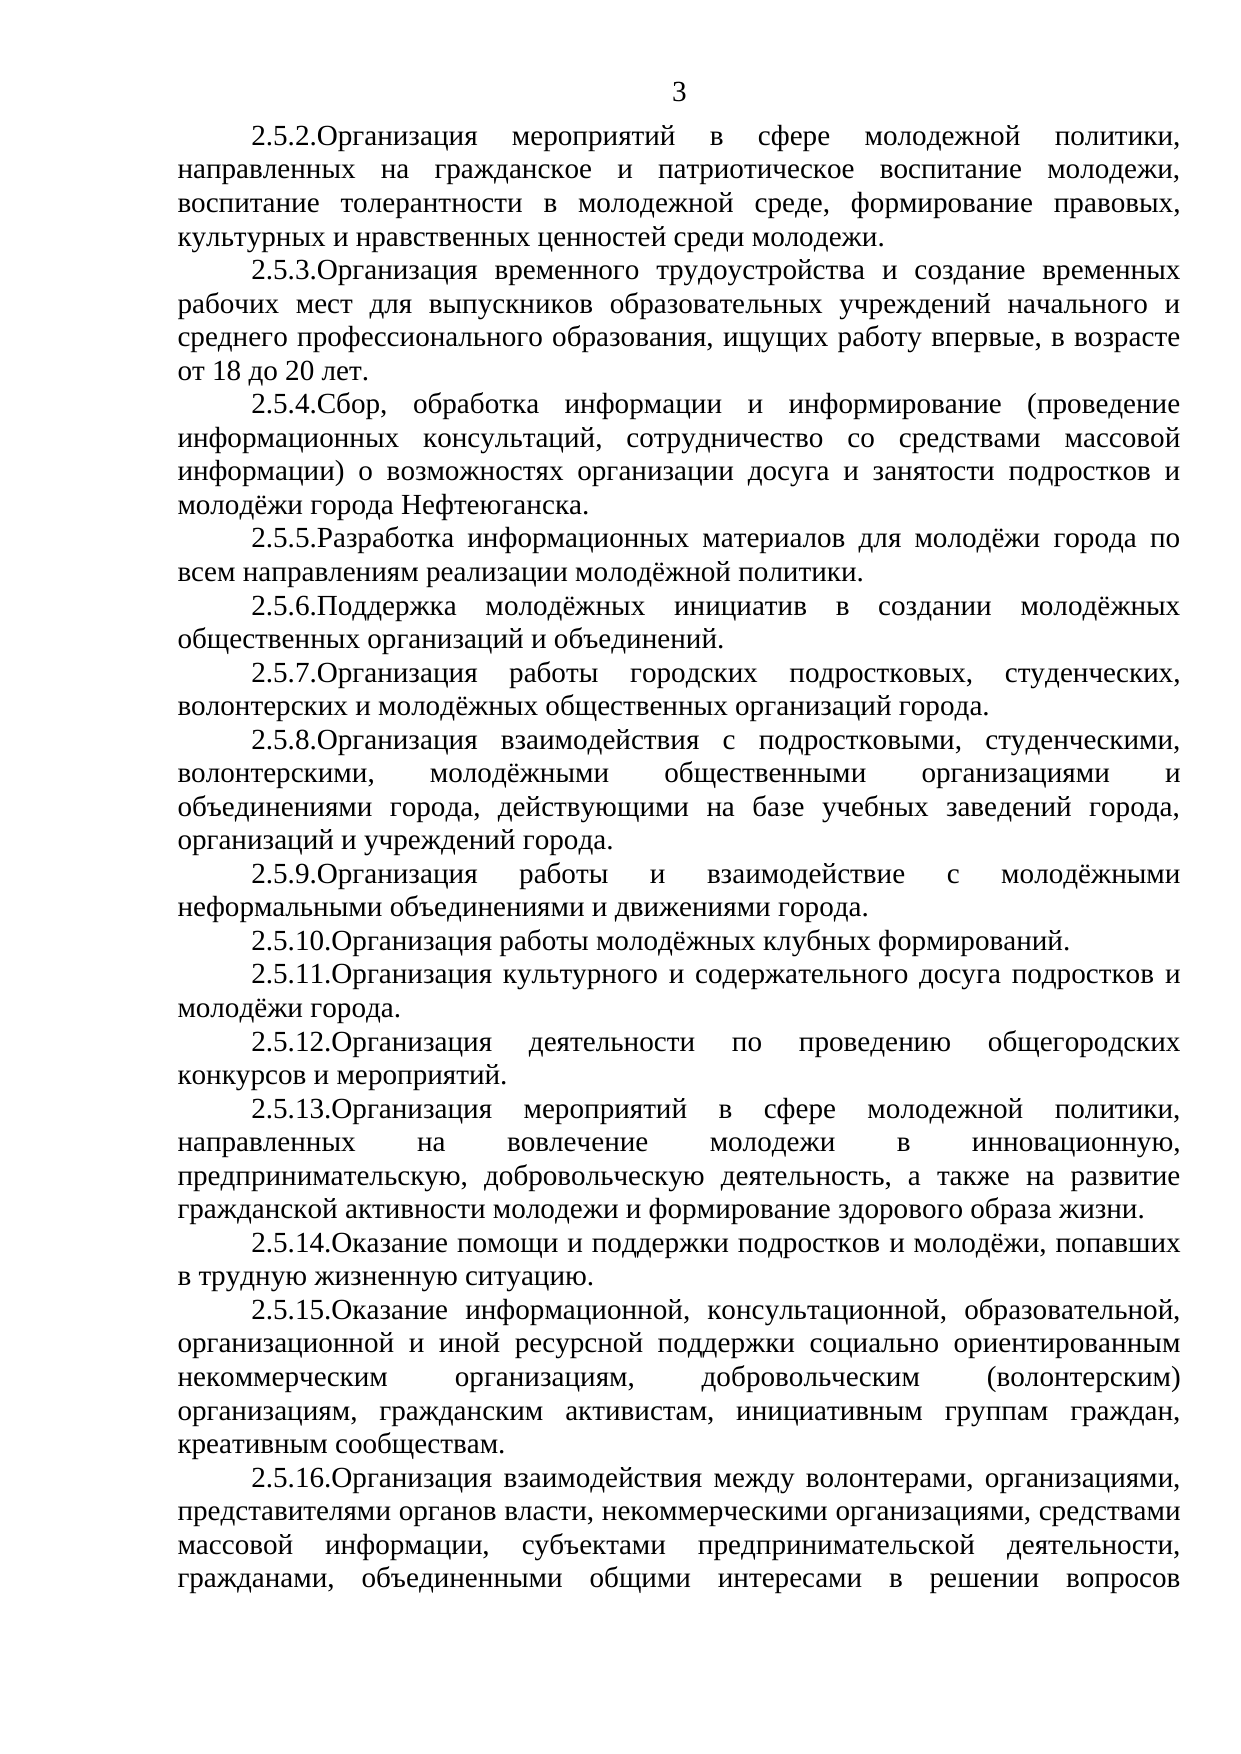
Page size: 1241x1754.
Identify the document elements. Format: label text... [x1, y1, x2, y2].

text 2.5.10.Организация работы молодёжных клубных формирований. [177, 923, 1181, 957]
text 2.5.5.Разработка информационных материалов для молодёжи города по всем направлениям реализации молодёжной политики. [177, 521, 1181, 588]
text 2.5.2.Организация мероприятий в сфере молодежной политики, направленных на гражданское и патриотическое воспитание молодежи, воспитание толерантности в молодежной среде, формирование правовых, культурных и нравственных ценностей среди молодежи. [177, 118, 1181, 252]
text 2.5.14.Оказание помощи и поддержки подростков и молодёжи, попавших в трудную жизненную ситуацию. [177, 1225, 1181, 1292]
text 2.5.4.Сбор, обработка информации и информирование (проведение информационных консультаций, сотрудничество со средствами массовой информации) о возможностях организации досуга и занятости подростков и молодёжи города Нефтеюганска. [177, 386, 1181, 521]
text 2.5.6.Поддержка молодёжных инициатив в создании молодёжных общественных организаций и объединений. [177, 588, 1181, 655]
text 2.5.7.Организация работы городских подростковых, студенческих, волонтерских и молодёжных общественных организаций города. [177, 655, 1181, 722]
text 2.5.15.Оказание информационной, консультационной, образовательной, организационной и иной ресурсной поддержки социально ориентированным некоммерческим организациям, добровольческим (волонтерским) организациям, гражданским активистам, инициативным группам граждан, креативным сообществам. [177, 1292, 1181, 1460]
text 2.5.8.Организация взаимодействия с подростковыми, студенческими, волонтерскими, молодёжными общественными организациями и объединениями города, действующими на базе учебных заведений города, организаций и учреждений города. [177, 722, 1181, 856]
text 2.5.9.Организация работы и взаимодействие с молодёжными неформальными объединениями и движениями города. [177, 856, 1181, 923]
text 2.5.11.Организация культурного и содержательного досуга подростков и молодёжи города. [177, 957, 1181, 1024]
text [177, 1460, 1181, 1594]
text 2.5.3.Организация временного трудоустройства и создание временных рабочих мест для выпускников образовательных учреждений начального и среднего профессионального образования, ищущих работу впервые, в возрасте от 18 до 20 лет. [177, 252, 1181, 386]
text 2.5.13.Организация мероприятий в сфере молодежной политики, направленных на вовлечение молодежи в инновационную, предпринимательскую, добровольческую деятельность, а также на развитие гражданской активности молодежи и формирование здорового образа жизни. [177, 1091, 1181, 1225]
text 2.5.12.Организация деятельности по проведению общегородских конкурсов и мероприятий. [177, 1024, 1181, 1091]
